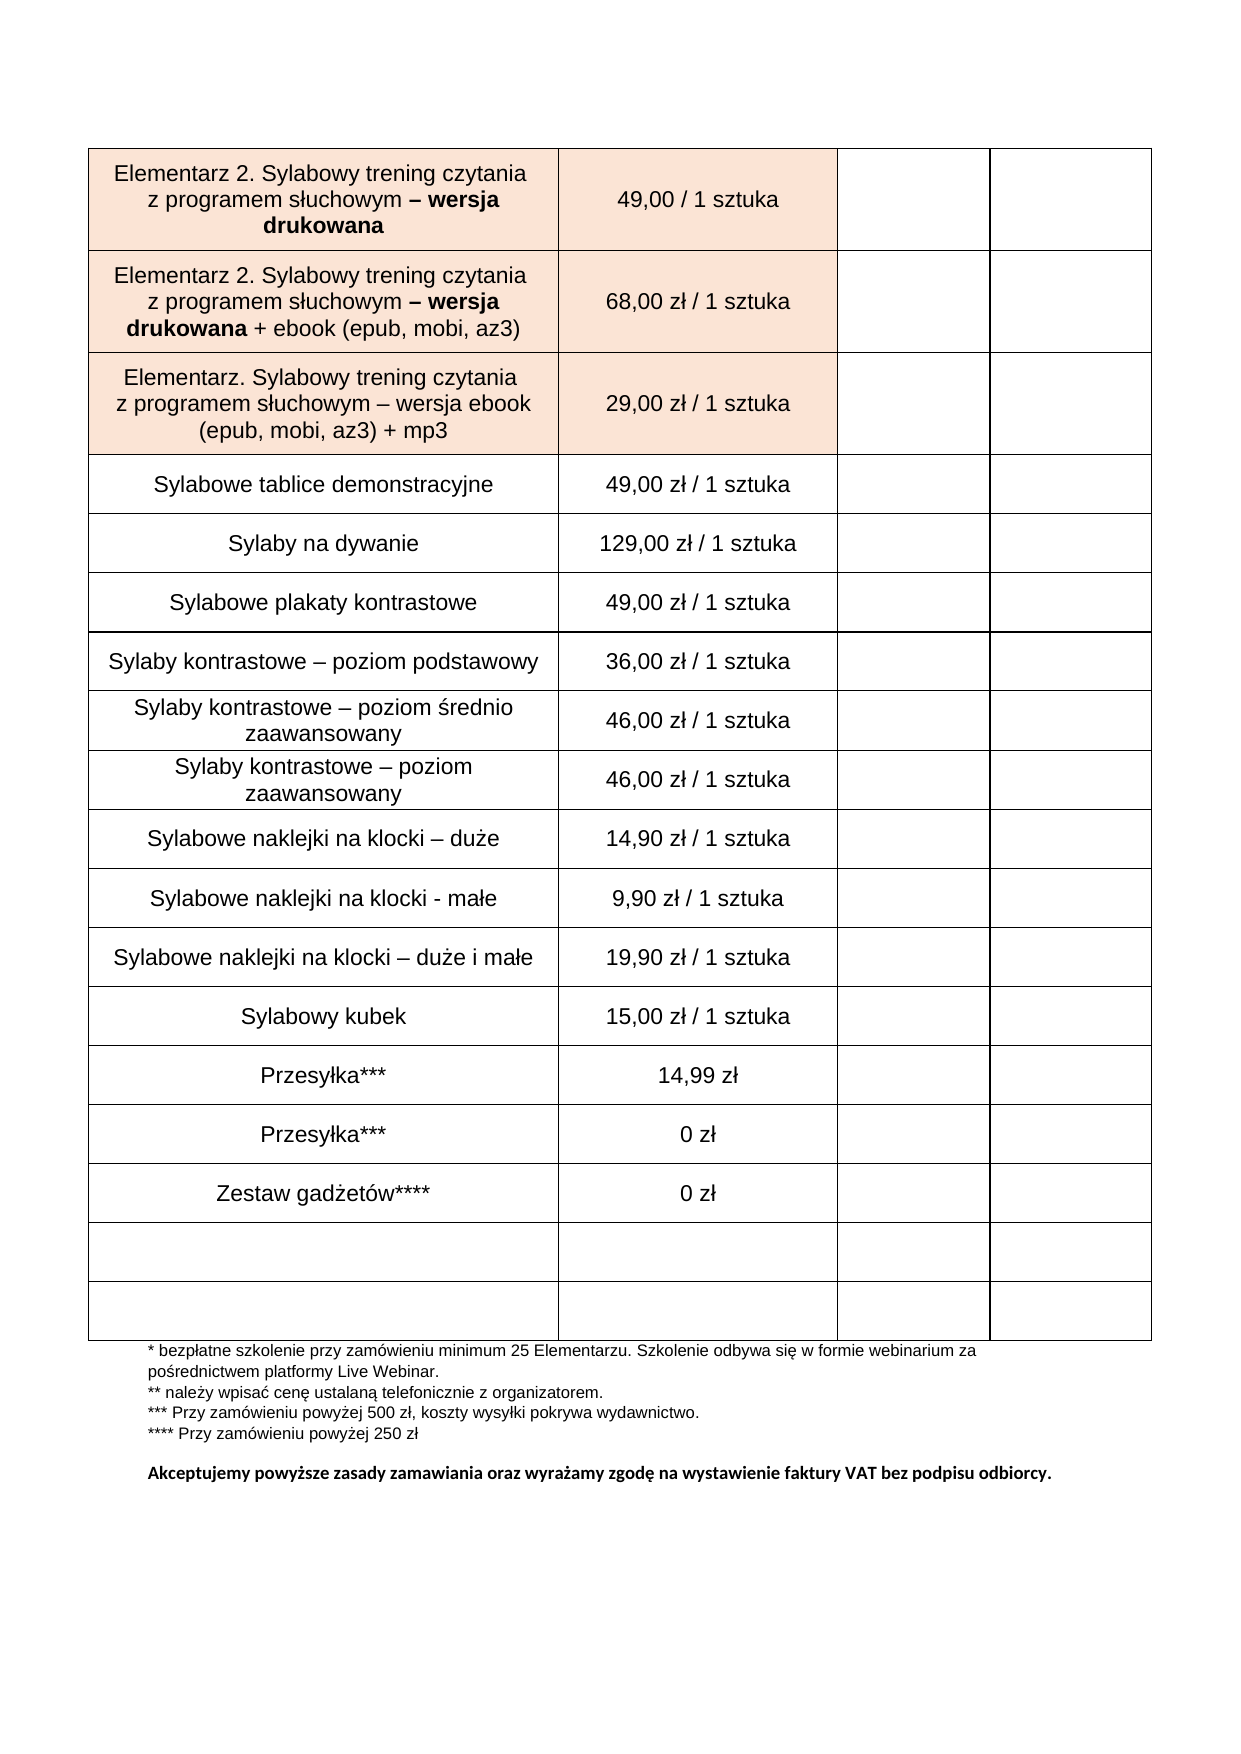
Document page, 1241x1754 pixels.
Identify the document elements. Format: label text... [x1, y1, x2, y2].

table_cell 9,90 zł / 1 sztuka [559, 869, 837, 927]
table_cell 14,99 zł [559, 1046, 837, 1104]
table_cell [838, 1223, 989, 1281]
table_cell [838, 1282, 989, 1340]
table_cell [991, 251, 1151, 352]
table_cell [991, 928, 1151, 986]
table_cell [838, 514, 989, 572]
table_cell Zestaw gadżetów**** [89, 1164, 558, 1222]
table_cell [838, 987, 989, 1045]
table_cell [838, 1105, 989, 1163]
table_cell [838, 633, 989, 690]
table_cell Sylaby kontrastowe – poziom podstawowy [89, 633, 558, 690]
table_cell [991, 1164, 1151, 1222]
table_cell Sylabowy kubek [89, 987, 558, 1045]
table_cell [838, 251, 989, 352]
table_cell 0 zł [559, 1164, 837, 1222]
table_cell Sylaby kontrastowe – poziom średnio zaawansowany [89, 691, 558, 749]
table_cell [991, 987, 1151, 1045]
table_cell [838, 928, 989, 986]
table_cell 46,00 zł / 1 sztuka [559, 691, 837, 749]
table_cell Elementarz 2. Sylabowy trening czytania z programem słuchowym – wersja drukowana + ebook (epub, mobi, az3) [89, 251, 558, 352]
table_cell [991, 353, 1151, 454]
table_cell [838, 810, 989, 868]
table_cell [991, 810, 1151, 868]
table_cell 14,90 zł / 1 sztuka [559, 810, 837, 868]
table_cell [991, 1282, 1151, 1340]
table_cell [838, 149, 989, 250]
table_cell [991, 1223, 1151, 1281]
table_cell [838, 573, 989, 631]
table_cell 29,00 zł / 1 sztuka [559, 353, 837, 454]
table_cell [991, 869, 1151, 927]
text Akceptujemy powyższe zasady zamawiania oraz wyrażamy zgodę na wystawienie faktury VAT bez podpisu odbiorcy. [148, 1461, 1064, 1484]
table_cell 49,00 / 1 sztuka [559, 149, 837, 250]
text * bezpłatne szkolenie przy zamówieniu minimum 25 Elementarzu. Szkolenie odbywa się w formie webinarium za pośrednictwem platformy Live Webinar. ** należy wpisać cenę ustalaną telefonicznie z organizatorem. *** Przy zamówieniu powyżej 500 zł, koszty wysyłki pokrywa wydawnictwo. **** Przy zamówieniu powyżej 250 zł [148, 1341, 1093, 1443]
table_cell 36,00 zł / 1 sztuka [559, 633, 837, 690]
table_cell [991, 691, 1151, 749]
table_cell Sylaby na dywanie [89, 514, 558, 572]
table_cell [559, 1282, 837, 1340]
table_cell Przesyłka*** [89, 1046, 558, 1104]
table_cell [991, 514, 1151, 572]
table_cell 68,00 zł / 1 sztuka [559, 251, 837, 352]
table_cell 0 zł [559, 1105, 837, 1163]
table_cell [838, 1164, 989, 1222]
table_cell [991, 1046, 1151, 1104]
table_cell 19,90 zł / 1 sztuka [559, 928, 837, 986]
table_cell Sylaby kontrastowe – poziom zaawansowany [89, 751, 558, 808]
table_cell Sylabowe naklejki na klocki – duże [89, 810, 558, 868]
table_cell 49,00 zł / 1 sztuka [559, 455, 837, 513]
table_cell [559, 1223, 837, 1281]
table_cell [838, 353, 989, 454]
table_cell [838, 455, 989, 513]
table_cell Elementarz. Sylabowy trening czytania z programem słuchowym – wersja ebook (epub, mobi, az3) + mp3 [89, 353, 558, 454]
table_cell [991, 751, 1151, 808]
table_cell [838, 751, 989, 808]
table_cell [991, 1105, 1151, 1163]
table_cell Sylabowe plakaty kontrastowe [89, 573, 558, 631]
table_cell 46,00 zł / 1 sztuka [559, 751, 837, 808]
table_cell [838, 1046, 989, 1104]
table_cell [838, 691, 989, 749]
table_cell Sylabowe tablice demonstracyjne [89, 455, 558, 513]
table_cell [991, 149, 1151, 250]
table_cell Przesyłka*** [89, 1105, 558, 1163]
table_cell 15,00 zł / 1 sztuka [559, 987, 837, 1045]
table_cell 49,00 zł / 1 sztuka [559, 573, 837, 631]
table_cell [991, 455, 1151, 513]
table_cell 129,00 zł / 1 sztuka [559, 514, 837, 572]
table_cell Sylabowe naklejki na klocki – duże i małe [89, 928, 558, 986]
table_cell [89, 1282, 558, 1340]
table_cell [991, 633, 1151, 690]
table_cell Sylabowe naklejki na klocki - małe [89, 869, 558, 927]
table_cell Elementarz 2. Sylabowy trening czytania z programem słuchowym – wersja drukowana [89, 149, 558, 250]
table_cell [89, 1223, 558, 1281]
table_cell [838, 869, 989, 927]
table_cell [991, 573, 1151, 631]
